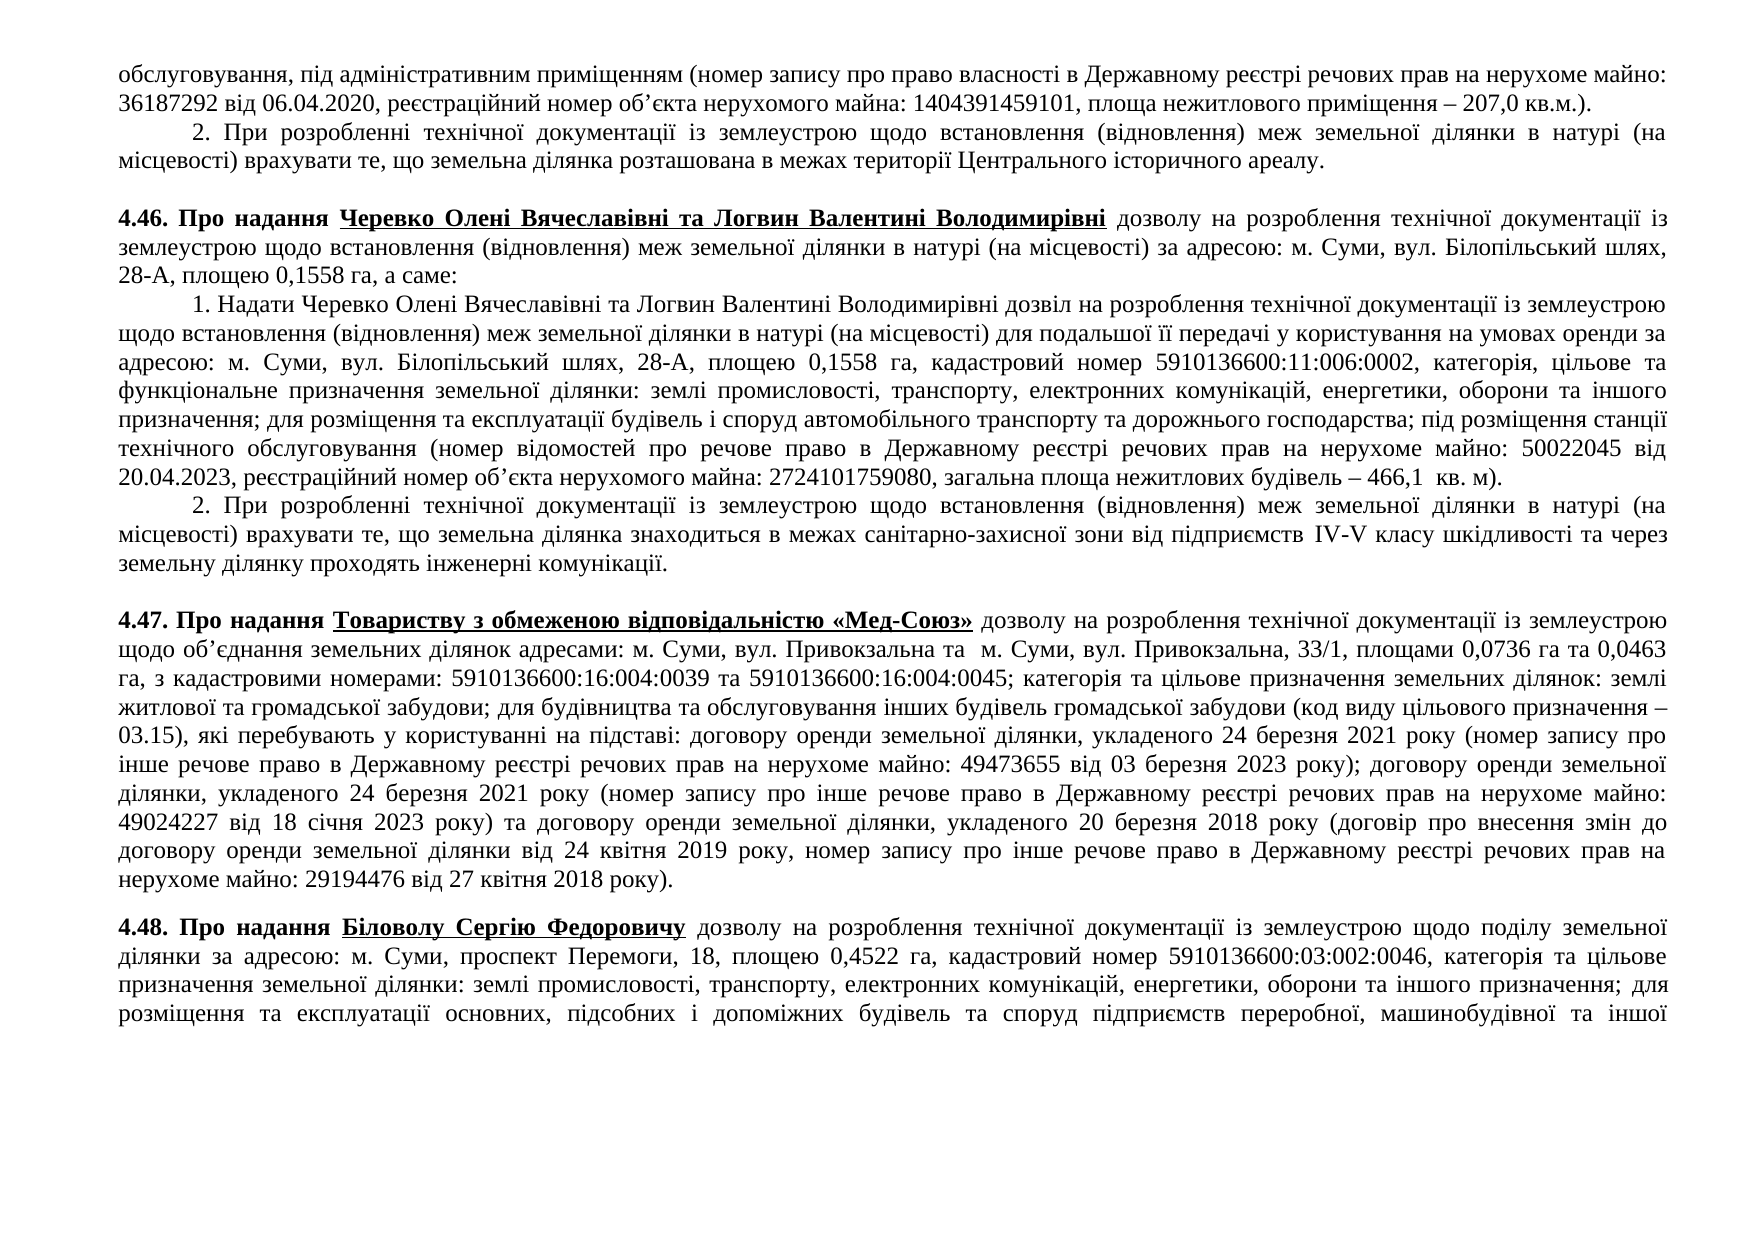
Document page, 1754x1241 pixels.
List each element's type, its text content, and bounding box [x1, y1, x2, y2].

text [118, 912, 1668, 998]
text 1. Надати Черевко Олені Вячеславівні та Логвин Валентині Володимирівні дозвіл на розроблення технічної документації із землеустрою щодо встановлення (відновлення) меж земельної ділянки в натурі (на місцевості) для подальшої її передачі у користування на умовах оренди за адресою: м. Суми, вул. Білопільський шлях, 28-А, площею 0,1558 га, кадастровий номер 5910136600:11:006:0002, категорія, цільове та функціональне призначення земельної ділянки: землі промисловості, транспорту, електронних комунікацій, енергетики, оборони та іншого призначення; для розміщення та експлуатації будівель і споруд автомобільного транспорту та дорожнього господарства; під розміщення станції технічного обслуговування (номер відомостей про речове право в Державному реєстрі речових прав на нерухоме майно: 50022045 від 20.04.2023, реєстраційний номер об’єкта нерухомого майна: 2724101759080, загальна площа нежитлових будівель – 466,1 кв. м). [118, 289, 1668, 490]
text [118, 59, 1668, 117]
text 4.46. Про надання Черевко Олені Вячеславівні та Логвин Валентині Володимирівні дозволу на розроблення технічної документації із землеустрою щодо встановлення (відновлення) меж земельної ділянки в натурі (на місцевості) за адресою: м. Суми, вул. Білопільський шлях, 28-А, площею 0,1558 га, а саме: [118, 203, 1668, 289]
text 2. При розробленні технічної документації із землеустрою щодо встановлення (відновлення) меж земельної ділянки в натурі (на місцевості) врахувати те, що земельна ділянка знаходиться в межах санітарно-захисної зони від підприємств IV-V класу шкідливості та через земельну ділянку проходять інженерні комунікації. [118, 490, 1668, 577]
text 2. При розробленні технічної документації із землеустрою щодо встановлення (відновлення) меж земельної ділянки в натурі (на місцевості) врахувати те, що земельна ділянка розташована в межах території Центрального історичного ареалу. [118, 117, 1668, 174]
text 4.47. Про надання Товариству з обмеженою відповідальністю «Мед-Союз» дозволу на розроблення технічної документації із землеустрою щодо об’єднання земельних ділянок адресами: м. Суми, вул. Привокзальна та м. Суми, вул. Привокзальна, 33/1, площами 0,0736 га та 0,0463 га, з кадастровими номерами: 5910136600:16:004:0039 та 5910136600:16:004:0045; категорія та цільове призначення земельних ділянок: землі житлової та громадської забудови; для будівництва та обслуговування інших будівель громадської забудови (код виду цільового призначення – 03.15), які перебувають у користуванні на підставі: договору оренди земельної ділянки, укладеного 24 березня 2021 року (номер запису про інше речове право в Державному реєстрі речових прав на нерухоме майно: 49473655 від 03 березня 2023 року); договору оренди земельної ділянки, укладеного 24 березня 2021 року (номер запису про інше речове право в Державному реєстрі речових прав на нерухоме майно: 49024227 від 18 січня 2023 року) та договору оренди земельної ділянки, укладеного 20 березня 2018 року (договір про внесення змін до договору оренди земельної ділянки від 24 квітня 2019 року, номер запису про інше речове право в Державному реєстрі речових прав на нерухоме майно: 29194476 від 27 квітня 2018 року). [118, 605, 1668, 893]
